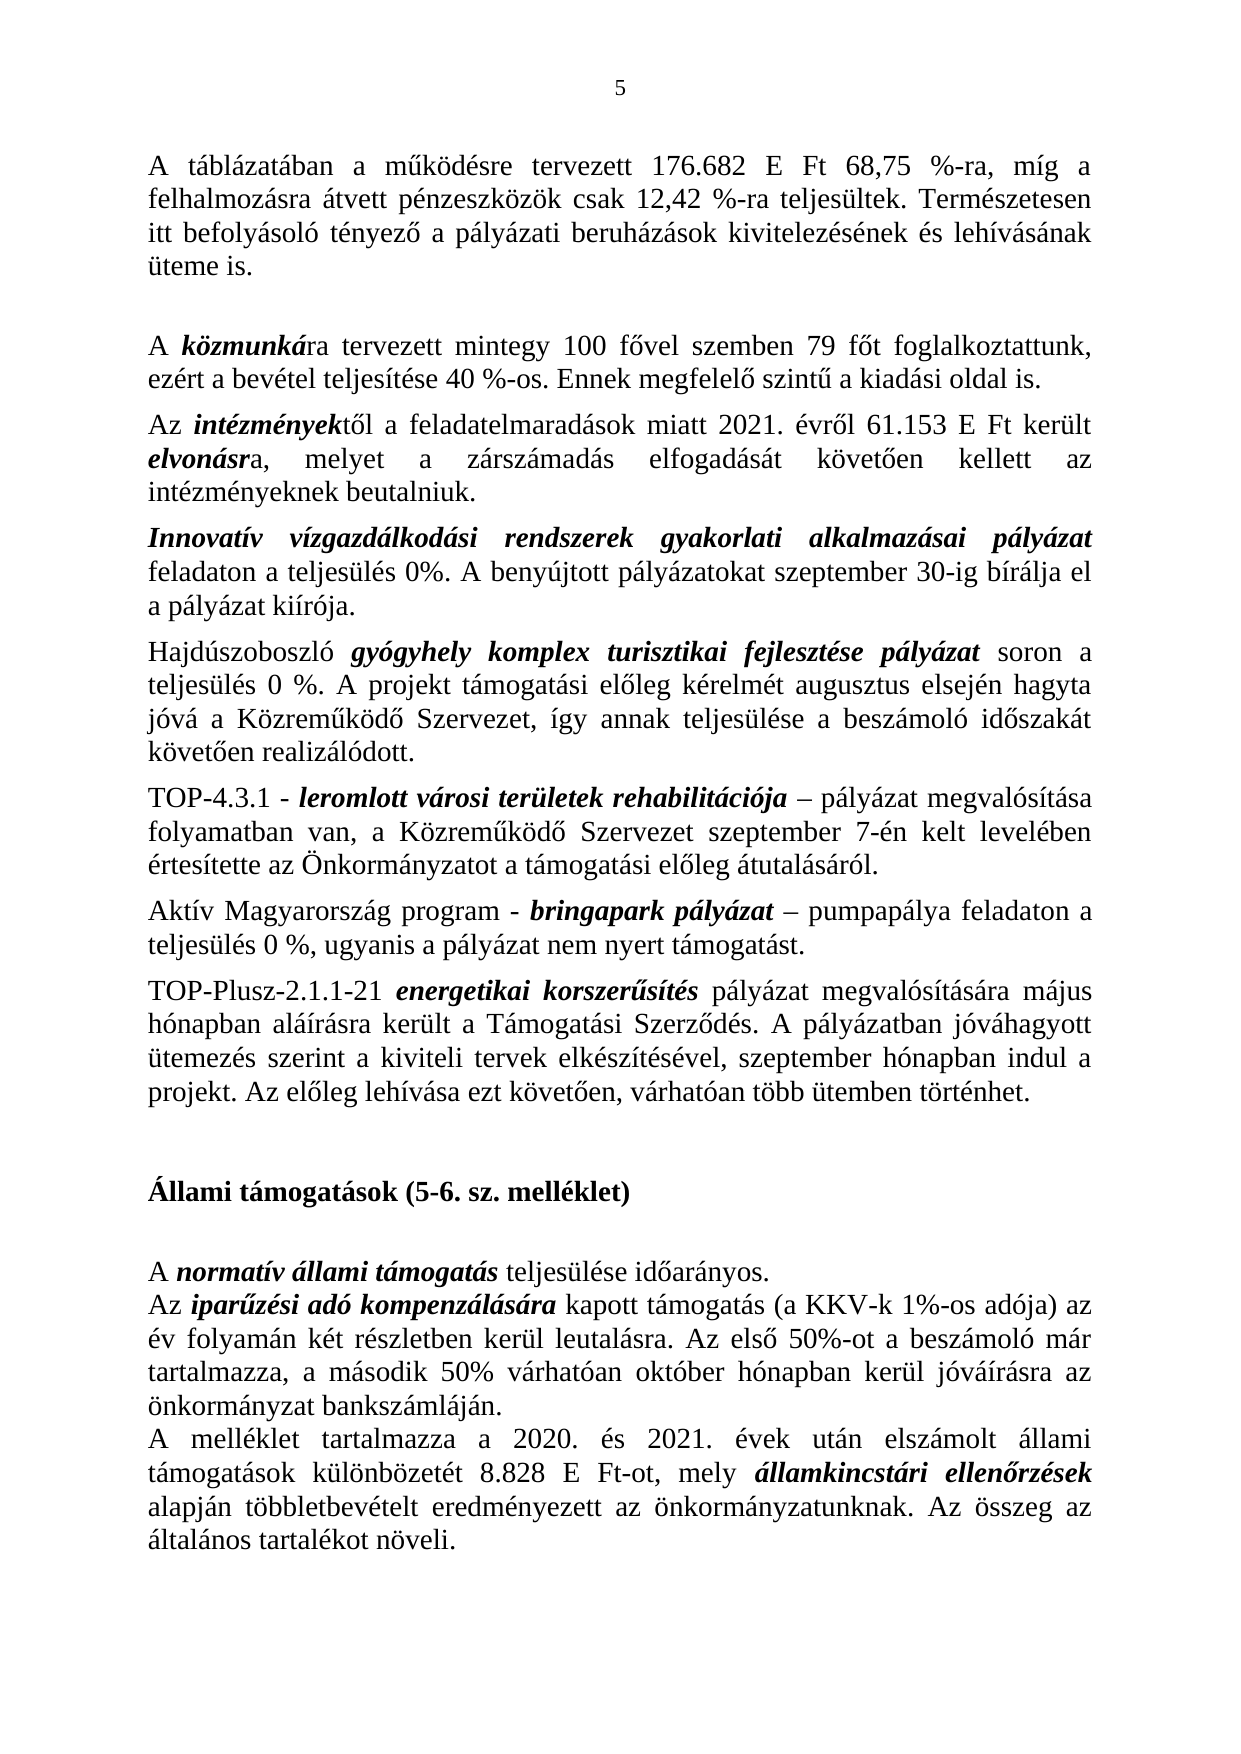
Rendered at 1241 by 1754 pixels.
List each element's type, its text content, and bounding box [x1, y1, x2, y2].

text Állami támogatások (5-6. sz. melléklet) [148, 1174, 1092, 1208]
text Aktív Magyarország program - bringapark pályázat – pumpapálya feladaton a teljesülés 0 %, ugyanis a pályázat nem nyert támogatást. [148, 893, 1092, 961]
text Az intézményektől a feladatelmaradások miatt 2021. évről 61.153 E Ft került elvonásra, melyet a zárszámadás elfogadását követően kellett az intézményeknek beutalniuk. [148, 407, 1092, 508]
text Az iparűzési adó kompenzálására kapott támogatás (a KKV-k 1%-os adója) az év folyamán két részletben kerül leutalásra. Az első 50%-ot a beszámoló már tartalmazza, a második 50% várhatóan október hónapban kerül jóváírásra az önkormányzat bankszámláján. [148, 1287, 1092, 1422]
text A normatív állami támogatás teljesülése időarányos. [148, 1254, 1092, 1287]
text Hajdúszoboszló gyógyhely komplex turisztikai fejlesztése pályázat soron a teljesülés 0 %. A projekt támogatási előleg kérelmét augusztus elsején hagyta jóvá a Közreműködő Szervezet, így annak teljesülése a beszámoló időszakát követően realizálódott. [148, 634, 1092, 768]
text A táblázatában a működésre tervezett 176.682 E Ft 68,75 %-ra, míg a felhalmozásra átvett pénzeszközök csak 12,42 %-ra teljesültek. Természetesen itt befolyásoló tényező a pályázati beruházások kivitelezésének és lehívásának üteme is. [148, 148, 1092, 282]
text A közmunkára tervezett mintegy 100 fővel szemben 79 főt foglalkoztattunk, ezért a bevétel teljesítése 40 %-os. Ennek megfelelő szintű a kiadási oldal is. [148, 328, 1092, 395]
text A melléklet tartalmazza a 2020. és 2021. évek után elszámolt állami támogatások különbözetét 8.828 E Ft-ot, mely államkincstári ellenőrzések alapján többletbevételt eredményezett az önkormányzatunknak. Az összeg az általános tartalékot növeli. [148, 1422, 1092, 1556]
text Innovatív vízgazdálkodási rendszerek gyakorlati alkalmazásai pályázat feladaton a teljesülés 0%. A benyújtott pályázatokat szeptember 30-ig bírálja el a pályázat kiírója. [148, 521, 1092, 621]
text TOP-Plusz-2.1.1-21 energetikai korszerűsítés pályázat megvalósítására május hónapban aláírásra került a Támogatási Szerződés. A pályázatban jóváhagyott ütemezés szerint a kiviteli tervek elkészítésével, szeptember hónapban indul a projekt. Az előleg lehívása ezt követően, várhatóan több ütemben történhet. [148, 973, 1092, 1107]
text TOP-4.3.1 - leromlott városi területek rehabilitációja – pályázat megvalósítása folyamatban van, a Közreműködő Szervezet szeptember 7-én kelt levelében értesítette az Önkormányzatot a támogatási előleg átutalásáról. [148, 780, 1092, 881]
